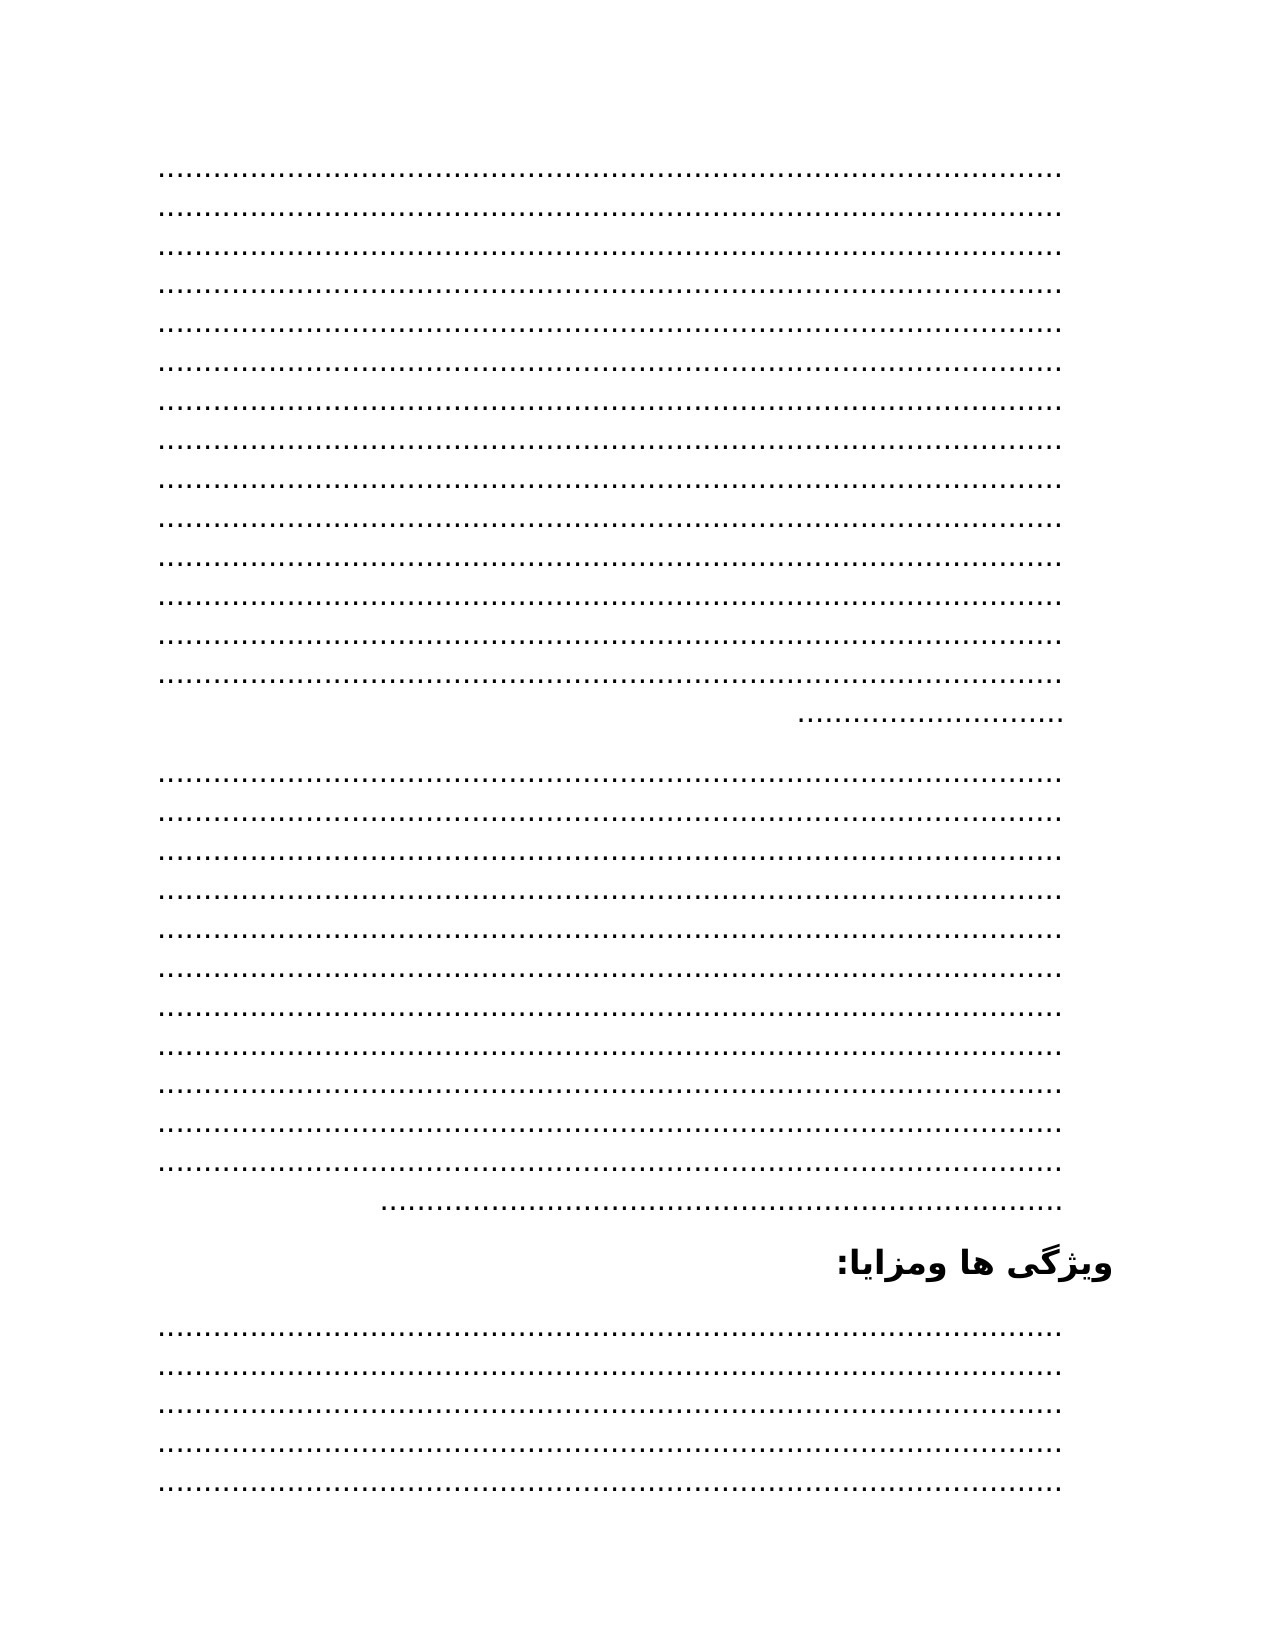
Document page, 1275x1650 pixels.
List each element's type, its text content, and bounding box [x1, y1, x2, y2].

text ویژگی ها ومزایا: [150, 1243, 1125, 1282]
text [150, 150, 1066, 729]
text ................................................................................................................................................................................................................................................................................................................................................................................................................................................................................................................................................................................................................................................................................................................................................................................................................................................................................................................................................................................................................................................................................................................................................................................................ [150, 755, 1066, 1218]
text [150, 1309, 1066, 1499]
